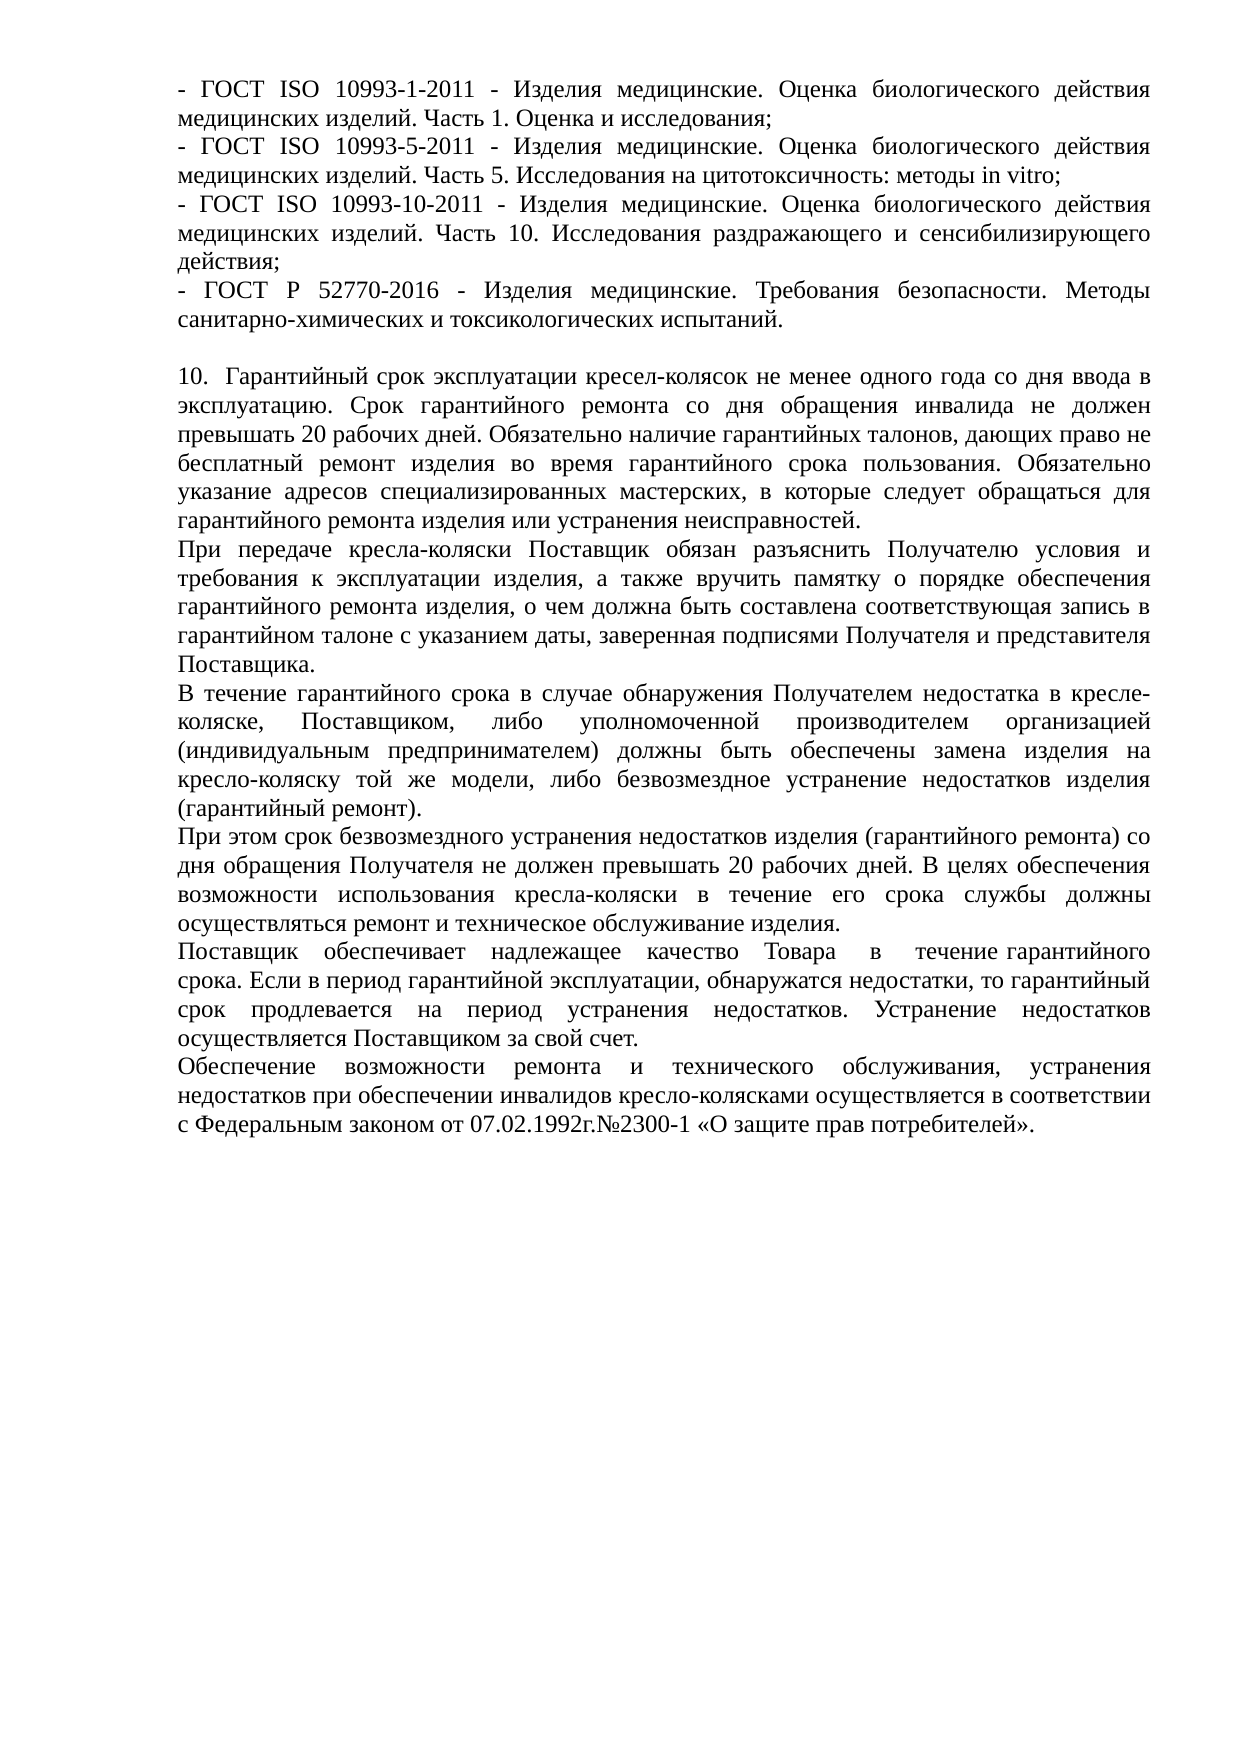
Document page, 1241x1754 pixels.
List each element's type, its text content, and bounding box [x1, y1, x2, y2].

text При передаче кресла-коляски Поставщик обязан разъяснить Получателю условия и требования к эксплуатации изделия, а также вручить памятку о порядке обеспечения гарантийного ремонта изделия, о чем должна быть составлена соответствующая запись в гарантийном талоне с указанием даты, заверенная подписями Получателя и представителя Поставщика. [177, 534, 1152, 678]
text При этом срок безвозмездного устранения недостатков изделия (гарантийного ремонта) со дня обращения Получателя не должен превышать 20 рабочих дней. В целях обеспечения возможности использования кресла-коляски в течение его срока службы должны осуществляться ремонт и техническое обслуживание изделия. [177, 821, 1152, 936]
text - ГОСТ ISO 10993-1-2011 - Изделия медицинские. Оценка биологического действия медицинских изделий. Часть 1. Оценка и исследования; [177, 74, 1152, 131]
text Обеспечение возможности ремонта и технического обслуживания, устранения недостатков при обеспечении инвалидов кресло-колясками осуществляется в соответствии с Федеральным законом от 07.02.1992г.№2300-1 «О защите прав потребителей». [177, 1051, 1152, 1138]
text - ГОСТ ISO 10993-10-2011 - Изделия медицинские. Оценка биологического действия медицинских изделий. Часть 10. Исследования раздражающего и сенсибилизирующего действия; [177, 189, 1152, 275]
text В течение гарантийного срока в случае обнаружения Получателем недостатка в кресле-коляске, Поставщиком, либо уполномоченной производителем организацией (индивидуальным предпринимателем) должны быть обеспечены замена изделия на кресло-коляску той же модели, либо безвозмездное устранение недостатков изделия (гарантийный ремонт). [177, 678, 1152, 821]
text Поставщик обеспечивает надлежащее качество Товара в течение гарантийного срока. Если в период гарантийной эксплуатации, обнаружатся недостатки, то гарантийный срок продлевается на период устранения недостатков. Устранение недостатков осуществляется Поставщиком за свой счет. [177, 936, 1152, 1051]
text 10. Гарантийный срок эксплуатации кресел-колясок не менее одного года со дня ввода в эксплуатацию. Срок гарантийного ремонта со дня обращения инвалида не должен превышать 20 рабочих дней. Обязательно наличие гарантийных талонов, дающих право не бесплатный ремонт изделия во время гарантийного срока пользования. Обязательно указание адресов специализированных мастерских, в которые следует обращаться для гарантийного ремонта изделия или устранения неисправностей. [177, 361, 1152, 534]
text - ГОСТ ISO 10993-5-2011 - Изделия медицинские. Оценка биологического действия медицинских изделий. Часть 5. Исследования на цитотоксичность: методы in vitro; [177, 131, 1152, 189]
text - ГОСТ Р 52770-2016 - Изделия медицинские. Требования безопасности. Методы санитарно-химических и токсикологических испытаний. [177, 275, 1152, 333]
